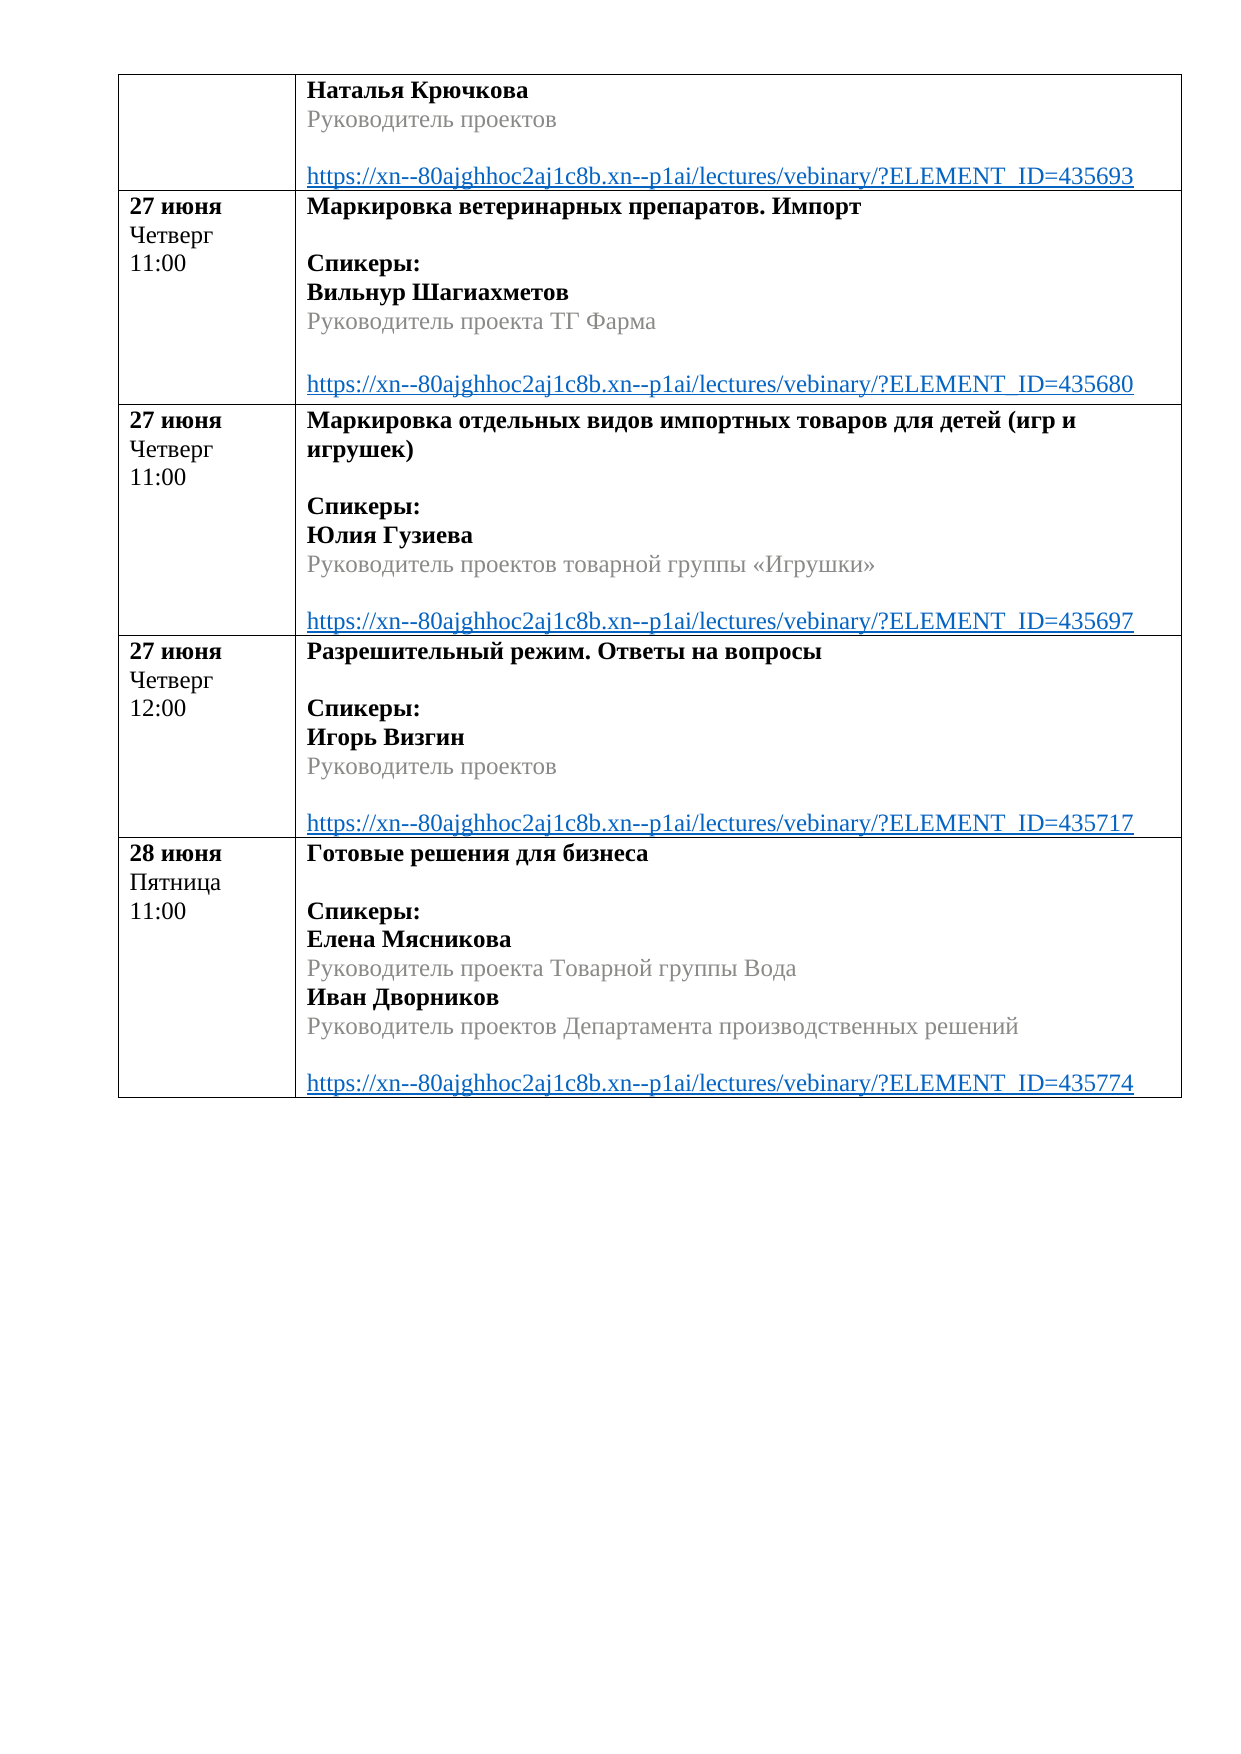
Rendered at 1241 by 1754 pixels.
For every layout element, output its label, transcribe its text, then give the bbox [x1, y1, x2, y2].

table_cell Разрешительный режим. Ответы на вопросы Спикеры: Игорь Визгин Руководитель проектов https://xn--80ajghhoc2aj1c8b.xn--p1ai/lectures/vebinary/?ELEMENT_ID=435717 [296, 636, 1181, 837]
table_cell Маркировка ветеринарных препаратов. Импорт Спикеры: Вильнур Шагиахметов Руководитель проекта ТГ Фарма https://xn--80ajghhoc2aj1c8b.xn--p1ai/lectures/vebinary/?ELEMENT_ID=435680 [296, 191, 1181, 404]
table_cell 27 июня Четверг 11:00 [119, 191, 295, 404]
table_cell 27 июня Четверг 11:00 [119, 405, 295, 635]
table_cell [296, 75, 1181, 190]
table_cell 28 июня Пятница 11:00 [119, 838, 295, 1097]
table_cell Готовые решения для бизнеса Спикеры: Елена Мясникова Руководитель проекта Товарной группы Вода Иван Дворников Руководитель проектов Департамента производственных решений https://xn--80ajghhoc2aj1c8b.xn--p1ai/lectures/vebinary/?ELEMENT_ID=435774 [296, 838, 1181, 1097]
table_cell 27 июня Четверг 12:00 [119, 636, 295, 837]
table_cell Маркировка отдельных видов импортных товаров для детей (игр и игрушек) Спикеры: Юлия Гузиева Руководитель проектов товарной группы «Игрушки» https://xn--80ajghhoc2aj1c8b.xn--p1ai/lectures/vebinary/?ELEMENT_ID=435697 [296, 405, 1181, 635]
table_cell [119, 75, 295, 190]
